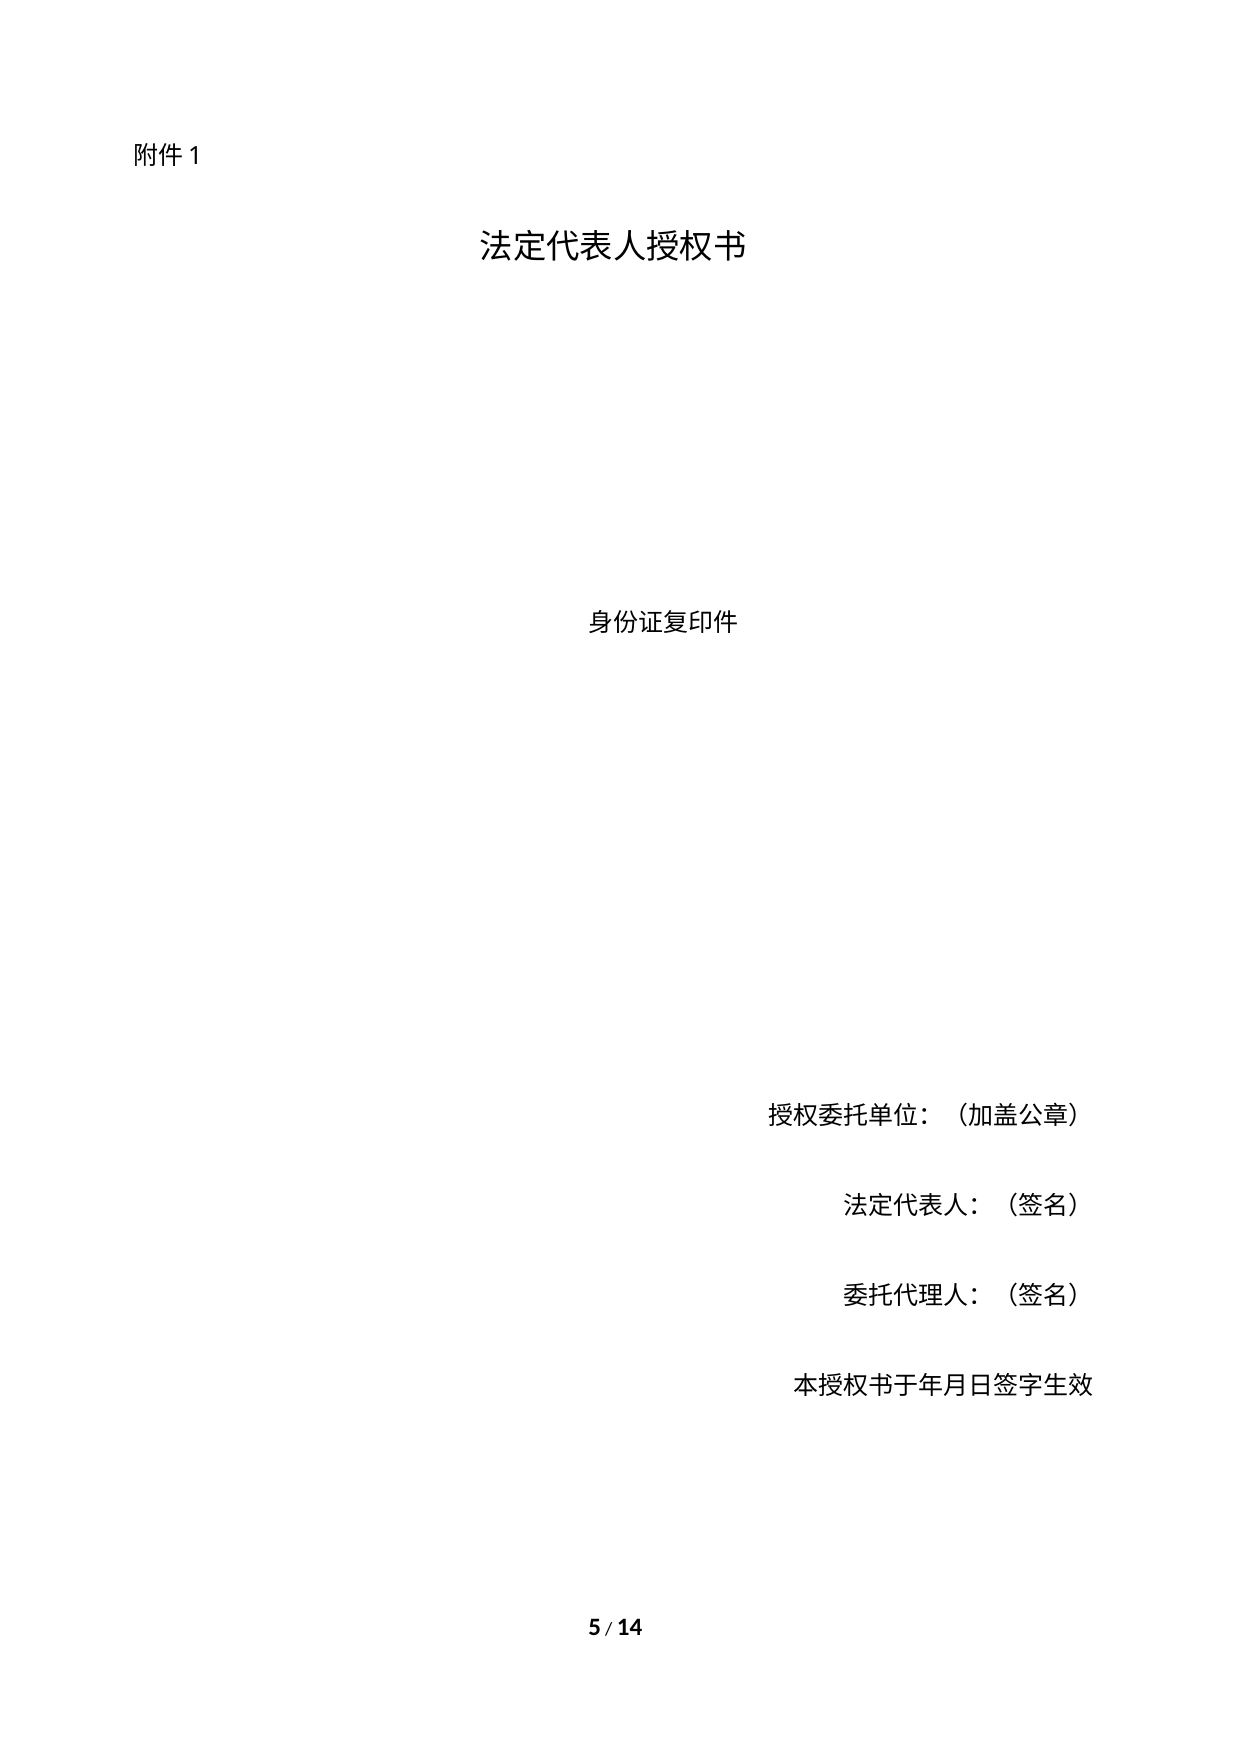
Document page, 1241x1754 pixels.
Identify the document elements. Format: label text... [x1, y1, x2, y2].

text 本授权书于年月日签字生效 [133, 1351, 1093, 1416]
text 附件1 [133, 121, 1093, 186]
text 法定代表人授权书 [133, 211, 1093, 276]
text 委托代理人：（签名） [133, 1261, 1093, 1326]
text 身份证复印件 [133, 588, 1093, 653]
text 法定代表人：（签名） [133, 1171, 1093, 1236]
text 授权委托单位：（加盖公章） [133, 1081, 1093, 1146]
